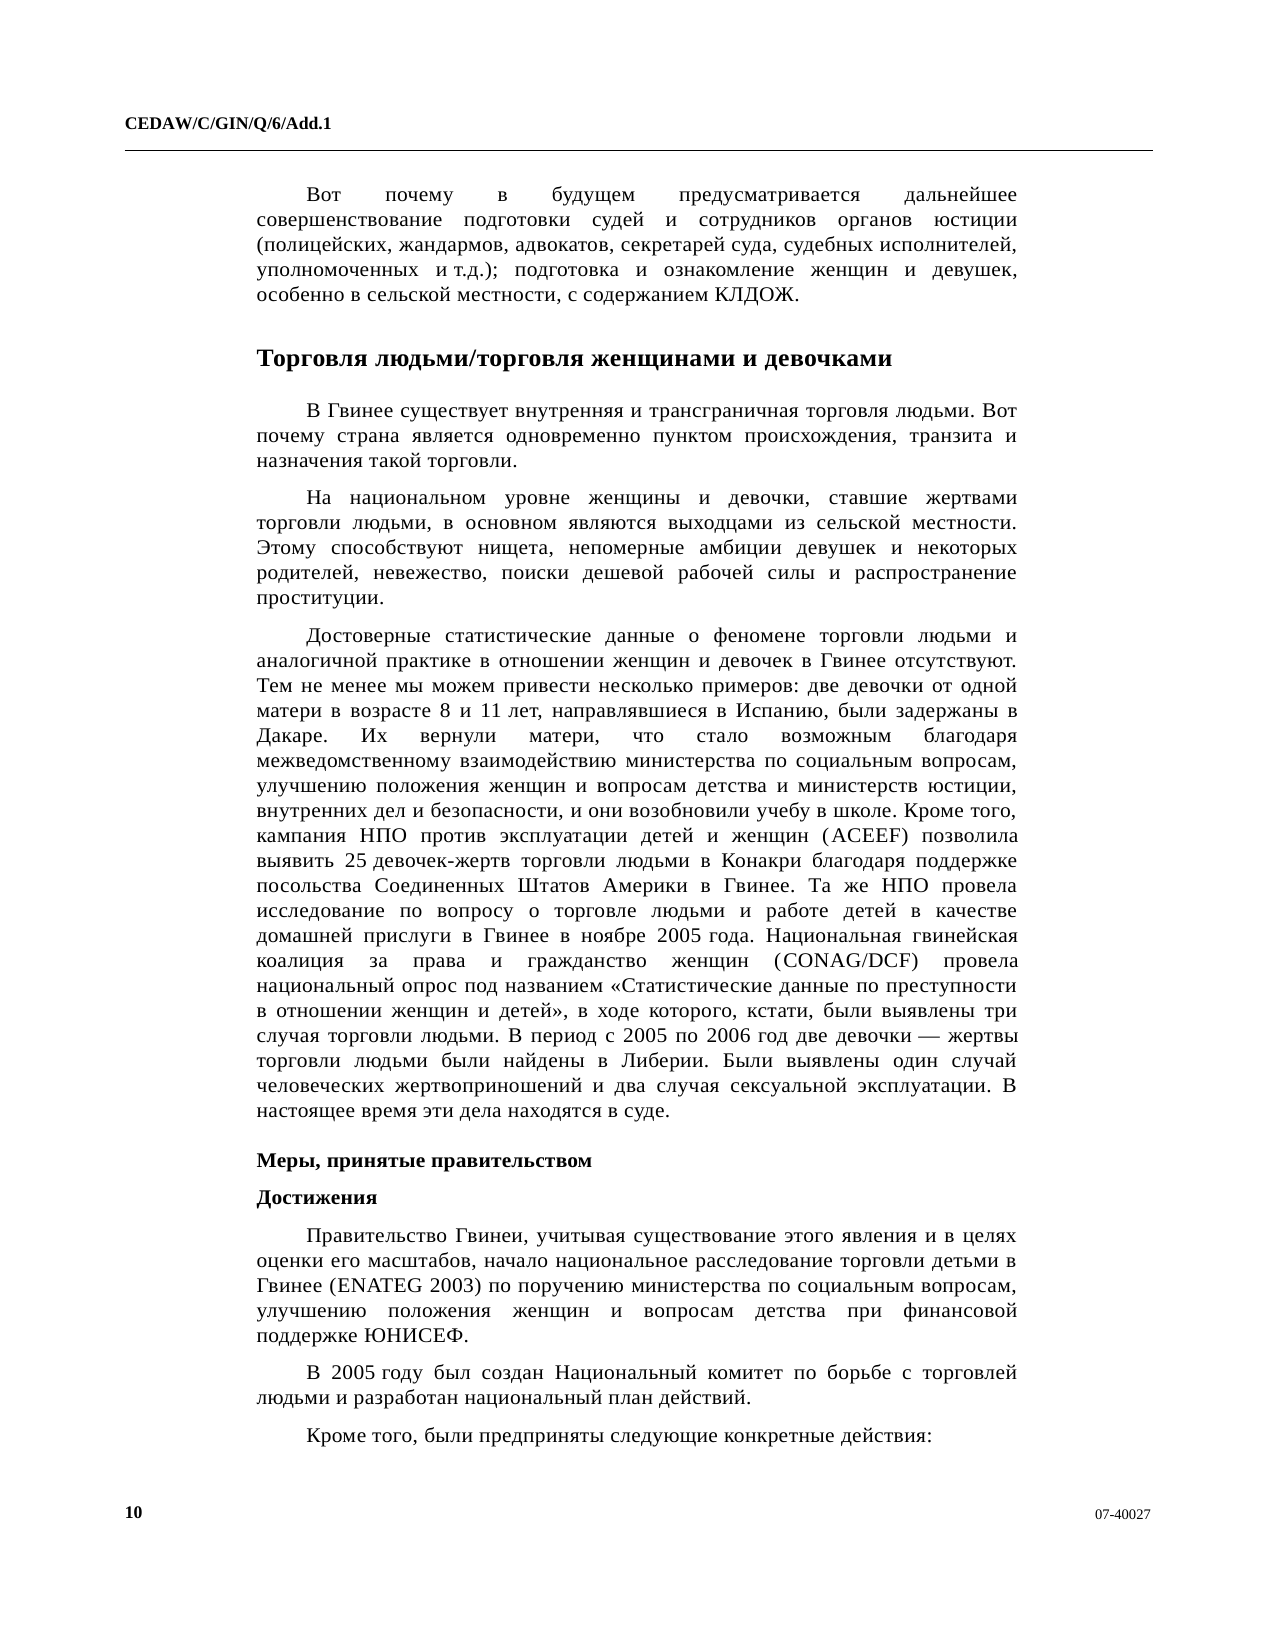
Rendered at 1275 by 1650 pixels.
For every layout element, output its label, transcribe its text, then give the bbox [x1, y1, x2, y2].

text В 2005 году был создан Национальный комитет по борьбе с торговлей людьми и разработан национальный план действий. [256, 1359, 1018, 1409]
text Правительство Гвинеи, учитывая существование этого явления и в целях оценки его масштабов, начало национальное расследование торговли детьми в Гвинее (ENATEG 2003) по поручению министерства по социальным вопросам, улучшению положения женщин и вопросам детства при финансовой поддержке ЮНИСЕФ. [256, 1222, 1018, 1347]
text Торговля людьми/торговля женщинами и девочками [124, 344, 1019, 372]
text Меры, принятые правительством [124, 1147, 1019, 1172]
text Достижения [124, 1184, 1019, 1209]
text Достоверные статистические данные о феномене торговли людьми и аналогичной практике в отношении женщин и девочек в Гвинее отсутствуют. Тем не менее мы можем привести несколько примеров: две девочки от одной матери в возрасте 8 и 11 лет, направлявшиеся в Испанию, были задержаны в Дакаре. Их вернули матери, что стало возможным благодаря межведомственному взаимодействию министерства по социальным вопросам, улучшению положения женщин и вопросам детства и министерств юстиции, внутренних дел и безопасности, и они возобновили учебу в школе. Кроме того, кампания НПО против эксплуатации детей и женщин (ACEEF) позволила выявить 25 девочек-жертв торговли людьми в Конакри благодаря поддержке посольства Соединенных Штатов Америки в Гвинее. Та же НПО провела исследование по вопросу о торговле людьми и работе детей в качестве домашней прислуги в Гвинее в ноябре 2005 года. Национальная гвинейская коалиция за права и гражданство женщин (CONAG/DCF) провела национальный опрос под названием «Статистические данные по преступности в отношении женщин и детей», в ходе которого, кстати, были выявлены три случая торговли людьми. В период с 2005 по 2006 год две девочки — жертвы торговли людьми были найдены в Либерии. Были выявлены один случай человеческих жертвоприношений и два случая сексуальной эксплуатации. В настоящее время эти дела находятся в суде. [256, 622, 1018, 1122]
text Кроме того, были предприняты следующие конкретные действия: [256, 1422, 1018, 1447]
text На национальном уровне женщины и девочки, ставшие жертвами торговли людьми, в основном являются выходцами из сельской местности. Этому способствуют нищета, непомерные амбиции девушек и некоторых родителей, невежество, поиски дешевой рабочей силы и распространение проституции. [256, 484, 1018, 609]
text В Гвинее существует внутренняя и трансграничная торговля людьми. Вот почему страна является одновременно пунктом происхождения, транзита и назначения такой торговли. [256, 397, 1018, 472]
text Вот почему в будущем предусматривается дальнейшее совершенствование подготовки судей и сотрудников органов юстиции (полицейских, жандармов, адвокатов, секретарей суда, судебных исполнителей, уполномоченных и т.д.); подготовка и ознакомление женщин и девушек, особенно в сельской местности, с содержанием КЛДОЖ. [256, 181, 1018, 306]
